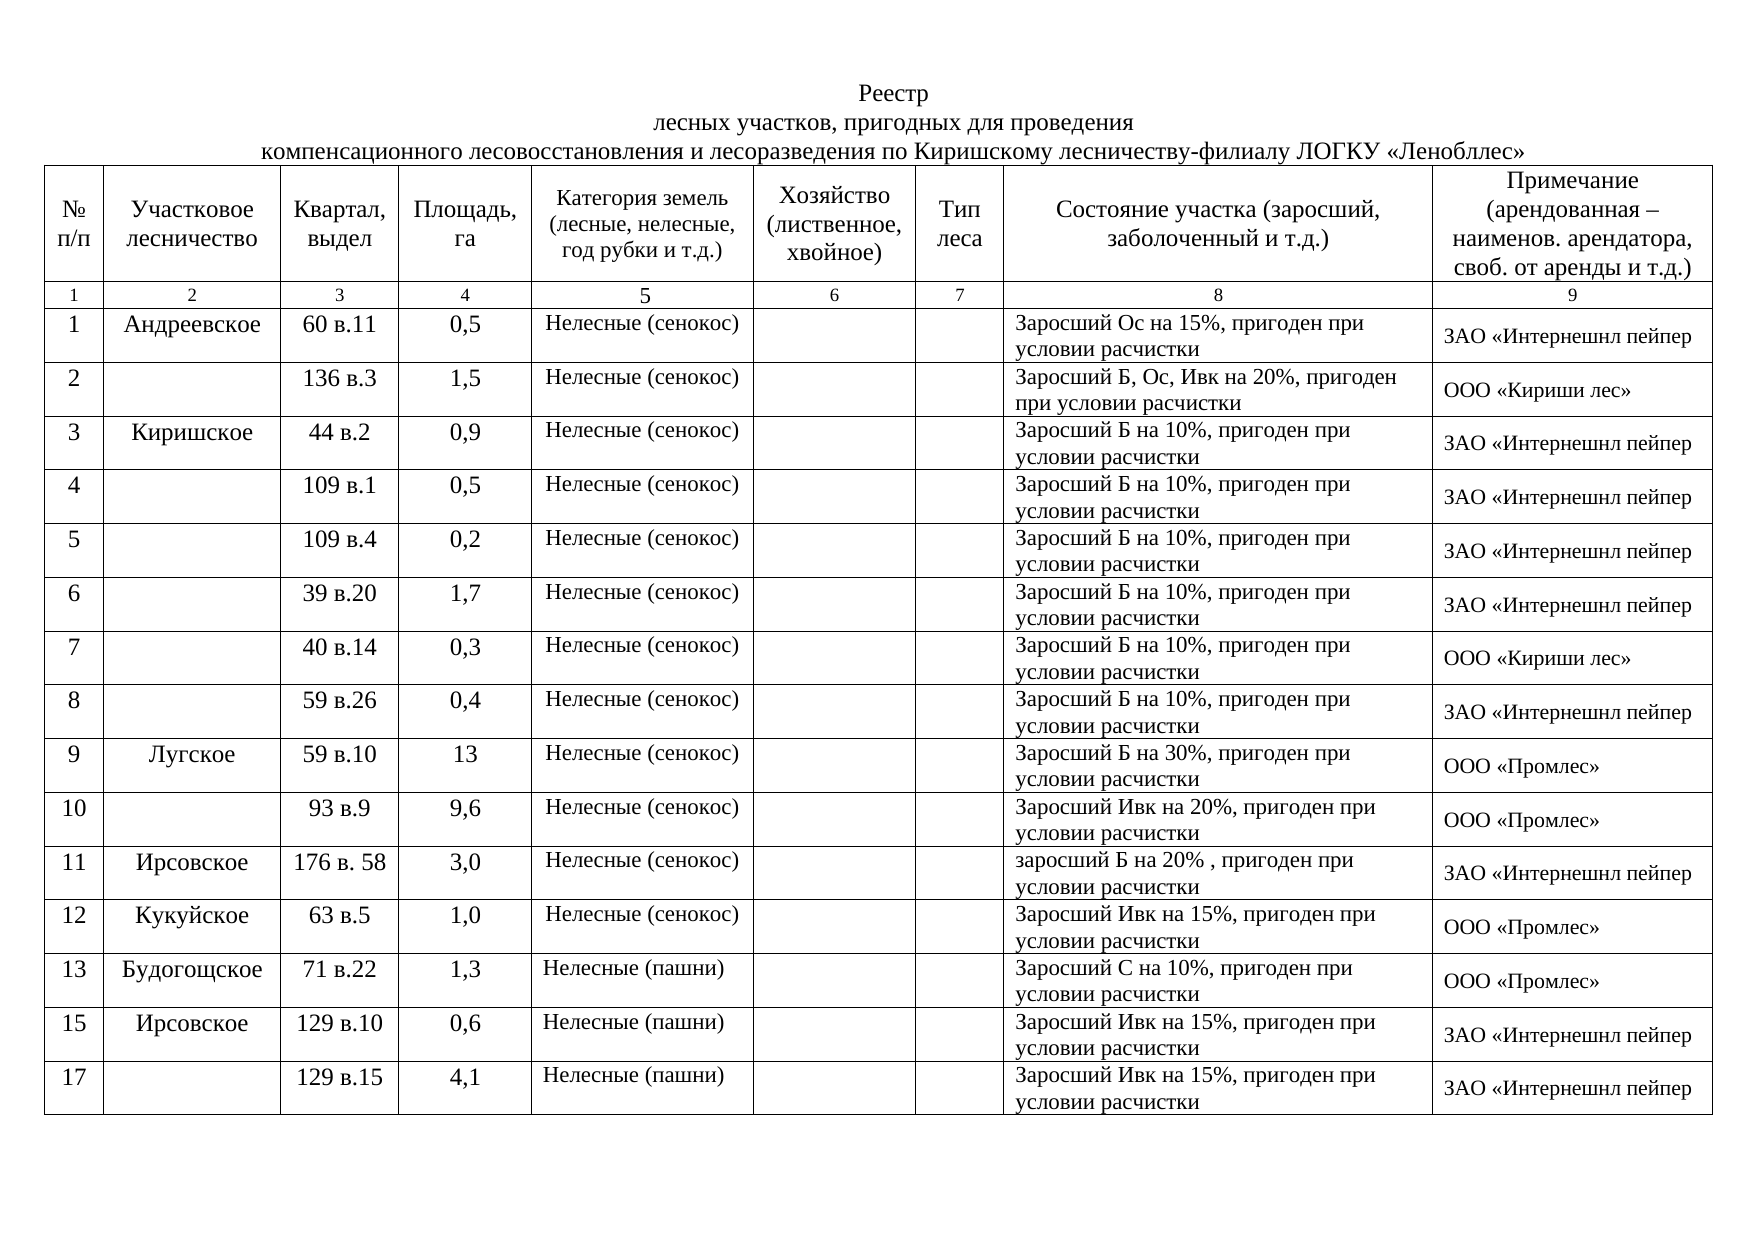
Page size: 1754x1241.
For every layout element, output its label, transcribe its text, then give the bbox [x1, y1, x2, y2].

table_cell 0,6 [399, 1008, 531, 1061]
table_cell [104, 578, 280, 631]
table_cell Кукуйское [104, 900, 280, 953]
text лесных участков, пригодных для проведения [118, 107, 1668, 136]
table_cell 10 [45, 793, 103, 846]
table_cell 39 в.20 [281, 578, 398, 631]
table_header №п/п [45, 166, 103, 281]
table_cell 7 [916, 282, 1003, 308]
table_cell ЗАО «Интернешнл пейпер [1433, 470, 1712, 523]
table_cell 136 в.3 [281, 363, 398, 416]
table_cell [916, 632, 1003, 684]
table_cell 3,0 [399, 847, 531, 899]
table_cell 109 в.4 [281, 524, 398, 577]
table_cell [754, 363, 915, 416]
table_cell 1,5 [399, 363, 531, 416]
table_cell Заросший Б на 10%, пригоден при условии расчистки [1004, 578, 1432, 631]
table_cell Нелесные (сенокос) [532, 309, 753, 362]
table_cell [916, 578, 1003, 631]
table_cell [754, 847, 915, 899]
table_cell Заросший Б на 10%, пригоден при условии расчистки [1004, 417, 1432, 469]
table_cell [916, 363, 1003, 416]
table_cell Заросший Б на 10%, пригоден при условии расчистки [1004, 470, 1432, 523]
table_cell 12 [45, 900, 103, 953]
table_cell 60 в.11 [281, 309, 398, 362]
table_cell ЗАО «Интернешнл пейпер [1433, 417, 1712, 469]
table_header Примечание (арендованная – наименов. арендатора, своб. от аренды и т.д.) [1433, 166, 1712, 281]
table_cell 4 [45, 470, 103, 523]
table_cell 4,1 [399, 1062, 531, 1114]
table_cell [754, 470, 915, 523]
table_cell [916, 470, 1003, 523]
table_cell ООО «Промлес» [1433, 954, 1712, 1007]
table_cell [754, 1008, 915, 1061]
table_cell [754, 900, 915, 953]
table_cell ЗАО «Интернешнл пейпер [1433, 524, 1712, 577]
table_header Квартал, выдел [281, 166, 398, 281]
table_cell 0,4 [399, 685, 531, 738]
table_cell 176 в. 58 [281, 847, 398, 899]
table_cell 9 [45, 739, 103, 792]
table_cell 5 [45, 524, 103, 577]
table_cell [916, 1062, 1003, 1114]
table_cell 1,0 [399, 900, 531, 953]
table_cell 6 [45, 578, 103, 631]
table_cell [916, 954, 1003, 1007]
table_cell [754, 309, 915, 362]
table_cell Нелесные (пашни) [532, 1008, 753, 1061]
table_header Состояние участка (заросший, заболоченный и т.д.) [1004, 166, 1432, 281]
table_cell 59 в.26 [281, 685, 398, 738]
table_cell 1 [45, 282, 103, 308]
table_cell Заросший Б на 30%, пригоден при условии расчистки [1004, 739, 1432, 792]
table_cell ООО «Кириши лес» [1433, 632, 1712, 684]
table_cell ООО «Кириши лес» [1433, 363, 1712, 416]
table_cell Заросший Ос на 15%, пригоден при условии расчистки [1004, 309, 1432, 362]
table_cell 0,3 [399, 632, 531, 684]
table_cell 4 [399, 282, 531, 308]
table_cell Ирсовское [104, 1008, 280, 1061]
table_header Участковое лесничество [104, 166, 280, 281]
table_cell Заросший Ивк на 15%, пригоден при условии расчистки [1004, 900, 1432, 953]
table_cell 13 [45, 954, 103, 1007]
table_cell [104, 685, 280, 738]
table_cell Ирсовское [104, 847, 280, 899]
table_cell ООО «Промлес» [1433, 739, 1712, 792]
text компенсационного лесовосстановления и лесоразведения по Киришскому лесничеству-филиалу ЛОГКУ «Ленобллес» [118, 136, 1668, 164]
table_cell 0,5 [399, 309, 531, 362]
table_cell Заросший Б на 10%, пригоден при условии расчистки [1004, 685, 1432, 738]
table_cell [916, 793, 1003, 846]
table_cell [104, 1062, 280, 1114]
table_cell Лугское [104, 739, 280, 792]
table_header Площадь, га [399, 166, 531, 281]
table_cell 0,5 [399, 470, 531, 523]
table_cell 5 [532, 282, 753, 308]
table_cell 3 [45, 417, 103, 469]
table_cell 40 в.14 [281, 632, 398, 684]
table_cell [104, 793, 280, 846]
table_header Категория земель (лесные, нелесные, год рубки и т.д.) [532, 166, 753, 281]
table_cell 2 [104, 282, 280, 308]
table_cell [916, 417, 1003, 469]
table_cell Нелесные (сенокос) [532, 632, 753, 684]
table_cell [104, 470, 280, 523]
table_cell 1 [45, 309, 103, 362]
table_cell 129 в.10 [281, 1008, 398, 1061]
table_cell [754, 632, 915, 684]
table_cell [754, 793, 915, 846]
table_cell Нелесные (сенокос) [532, 524, 753, 577]
table_cell Заросший Ивк на 15%, пригоден при условии расчистки [1004, 1008, 1432, 1061]
table_cell ЗАО «Интернешнл пейпер [1433, 847, 1712, 899]
table_cell Нелесные (сенокос) [532, 847, 753, 899]
table_cell 44 в.2 [281, 417, 398, 469]
table_cell 0,9 [399, 417, 531, 469]
table_cell ООО «Промлес» [1433, 793, 1712, 846]
table_cell 129 в.15 [281, 1062, 398, 1114]
table_cell Нелесные (сенокос) [532, 739, 753, 792]
table_cell [916, 309, 1003, 362]
table_cell Заросший С на 10%, пригоден при условии расчистки [1004, 954, 1432, 1007]
table_cell Заросший Ивк на 20%, пригоден при условии расчистки [1004, 793, 1432, 846]
table_cell 17 [45, 1062, 103, 1114]
table_cell 15 [45, 1008, 103, 1061]
table_cell Нелесные (сенокос) [532, 685, 753, 738]
table_cell Заросший Ивк на 15%, пригоден при условии расчистки [1004, 1062, 1432, 1114]
table_cell 3 [281, 282, 398, 308]
table_cell 109 в.1 [281, 470, 398, 523]
table_cell ЗАО «Интернешнл пейпер [1433, 309, 1712, 362]
table_cell [916, 1008, 1003, 1061]
table_cell ЗАО «Интернешнл пейпер [1433, 1062, 1712, 1114]
table_cell Нелесные (сенокос) [532, 470, 753, 523]
table_cell 1,7 [399, 578, 531, 631]
table_cell 13 [399, 739, 531, 792]
table_header Тип леса [916, 166, 1003, 281]
table_cell 71 в.22 [281, 954, 398, 1007]
table_cell Нелесные (сенокос) [532, 578, 753, 631]
table_cell 7 [45, 632, 103, 684]
table_cell Будогощское [104, 954, 280, 1007]
table_cell 1,3 [399, 954, 531, 1007]
table_cell 93 в.9 [281, 793, 398, 846]
table_cell [104, 632, 280, 684]
table_header Хозяйство (лиственное, хвойное) [754, 166, 915, 281]
table_cell 2 [45, 363, 103, 416]
table_cell ООО «Промлес» [1433, 900, 1712, 953]
table_cell 8 [1004, 282, 1432, 308]
table_cell ЗАО «Интернешнл пейпер [1433, 685, 1712, 738]
table_cell 0,2 [399, 524, 531, 577]
table_cell ЗАО «Интернешнл пейпер [1433, 1008, 1712, 1061]
table_cell [754, 739, 915, 792]
table_cell [104, 363, 280, 416]
table_cell [754, 417, 915, 469]
table_cell ЗАО «Интернешнл пейпер [1433, 578, 1712, 631]
table_cell 8 [45, 685, 103, 738]
table_cell Киришское [104, 417, 280, 469]
table_cell [104, 524, 280, 577]
table_cell Заросший Б на 10%, пригоден при условии расчистки [1004, 632, 1432, 684]
table_cell [916, 524, 1003, 577]
table_cell 63 в.5 [281, 900, 398, 953]
table_cell [916, 685, 1003, 738]
table_cell [916, 847, 1003, 899]
table_cell [754, 685, 915, 738]
table_cell Заросший Б, Ос, Ивк на 20%, пригоден при условии расчистки [1004, 363, 1432, 416]
table_cell Заросший Б на 10%, пригоден при условии расчистки [1004, 524, 1432, 577]
table_cell [916, 739, 1003, 792]
table_cell [916, 900, 1003, 953]
table_cell [754, 524, 915, 577]
table_cell Нелесные (сенокос) [532, 363, 753, 416]
table_cell 6 [754, 282, 915, 308]
table_cell Нелесные (пашни) [532, 954, 753, 1007]
table_cell Андреевское [104, 309, 280, 362]
text Реестр [118, 78, 1668, 107]
table_cell 9,6 [399, 793, 531, 846]
table_cell Нелесные (сенокос) [532, 900, 753, 953]
table_cell Нелесные (сенокос) [532, 417, 753, 469]
table_cell 11 [45, 847, 103, 899]
table_cell [754, 578, 915, 631]
table_cell Нелесные (сенокос) [532, 793, 753, 846]
table_cell [754, 954, 915, 1007]
table_cell 59 в.10 [281, 739, 398, 792]
table_cell заросший Б на 20% , пригоден при условии расчистки [1004, 847, 1432, 899]
table_cell Нелесные (пашни) [532, 1062, 753, 1114]
table_cell [754, 1062, 915, 1114]
table_cell 9 [1433, 282, 1712, 308]
